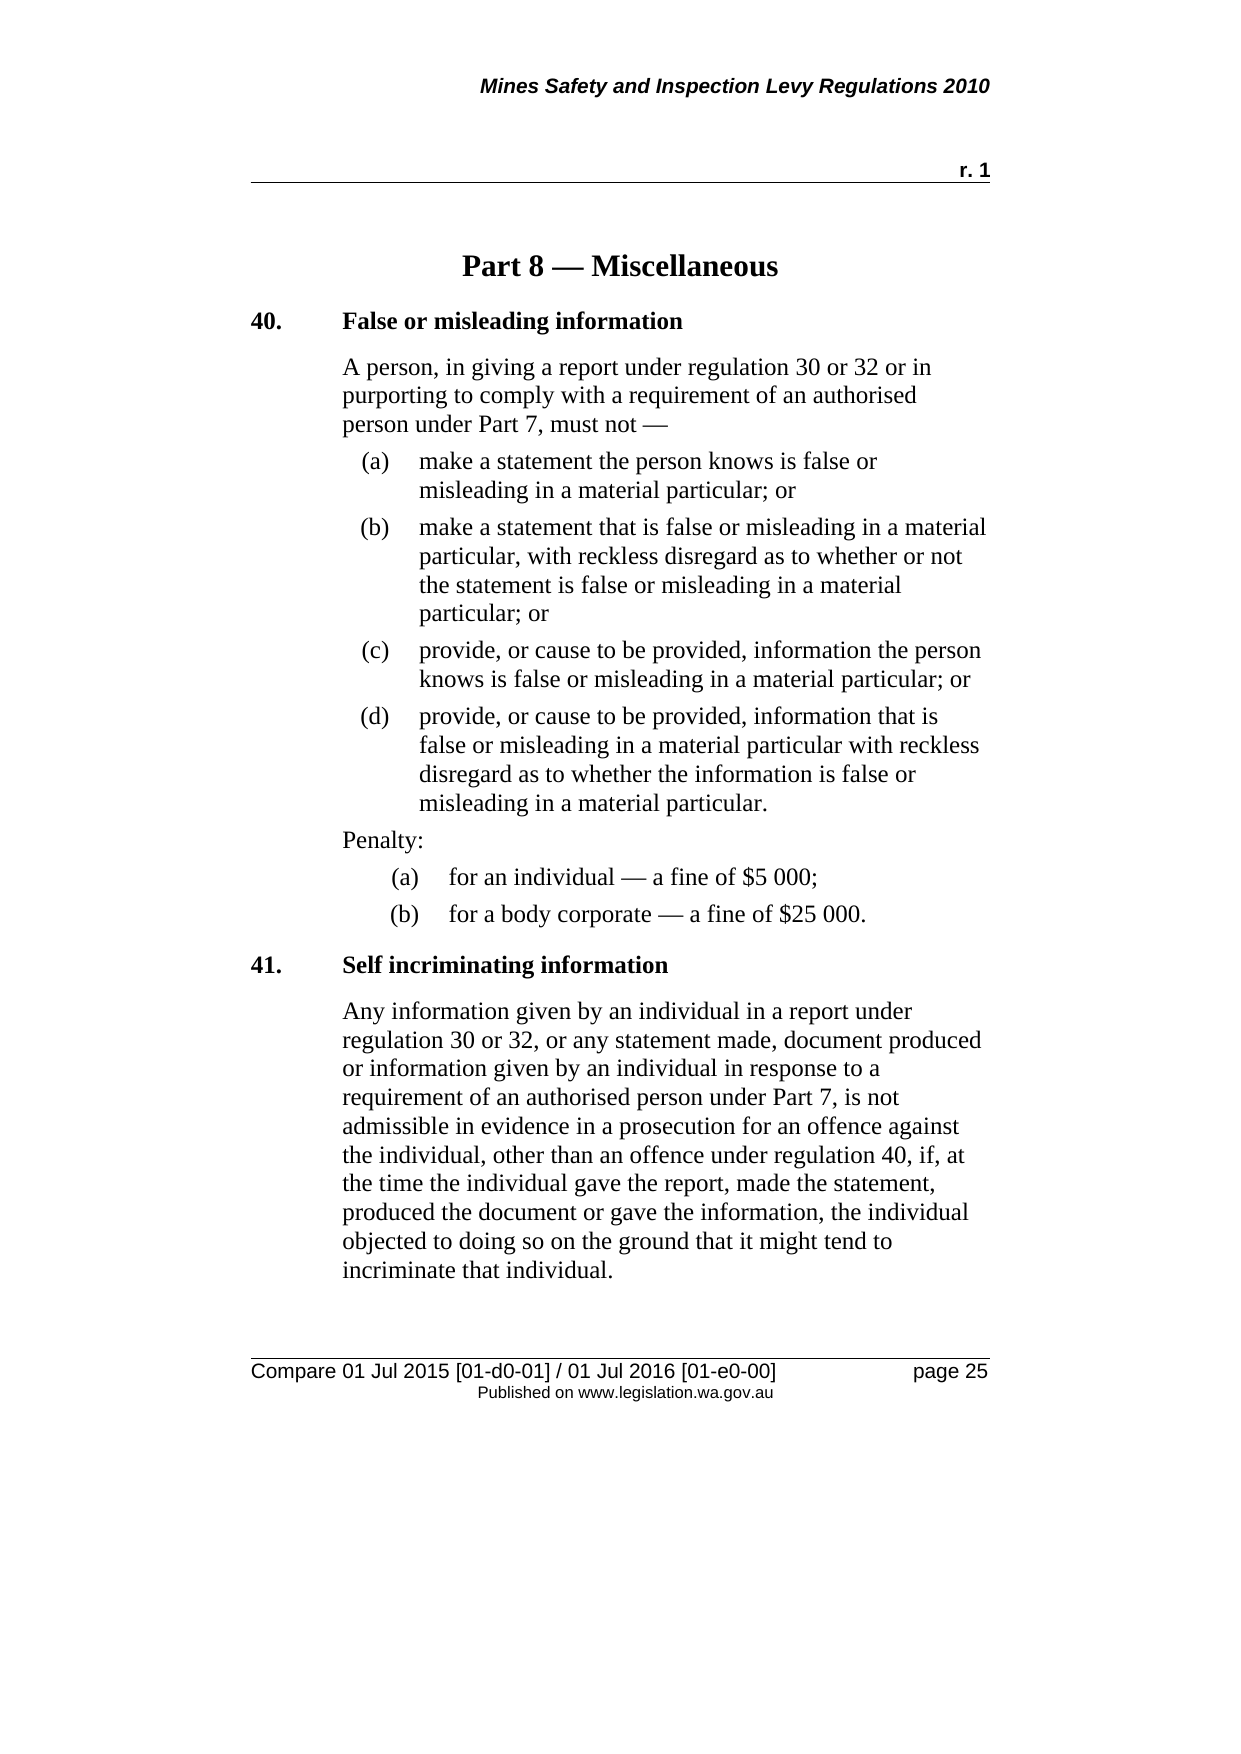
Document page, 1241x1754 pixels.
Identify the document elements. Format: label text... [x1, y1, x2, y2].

text (a) for an individual — a fine of $5 000; [251, 862, 990, 891]
text (d) provide, or cause to be provided, information that is false or misleading in a material particular with reckless disregard as to whether the information is false or misleading in a material particular. [251, 701, 990, 816]
text (a) make a statement the person knows is false or misleading in a material particular; or [251, 446, 990, 504]
subtitle Part 8 — Miscellaneous [251, 247, 990, 283]
subtitle 41. Self incriminating information [251, 951, 990, 979]
text (b) for a body corporate — a fine of $25 000. [251, 899, 990, 928]
text Penalty: [251, 825, 990, 853]
text A person, in giving a report under regulation 30 or 32 or in purporting to comply with a requirement of an authorised person under Part 7, must not — [251, 352, 990, 438]
subtitle 40. False or misleading information [251, 306, 990, 335]
text (b) make a statement that is false or misleading in a material particular, with reckless disregard as to whether or not the statement is false or misleading in a material particular; or [251, 512, 990, 627]
text (c) provide, or cause to be provided, information the person knows is false or misleading in a material particular; or [251, 636, 990, 693]
text Any information given by an individual in a report under regulation 30 or 32, or any statement made, document produced or information given by an individual in response to a requirement of an authorised person under Part 7, is not admissible in evidence in a prosecution for an offence against the individual, other than an offence under regulation 40, if, at the time the individual gave the report, made the statement, produced the document or gave the information, the individual objected to doing so on the ground that it might tend to incriminate that individual. [251, 996, 990, 1283]
